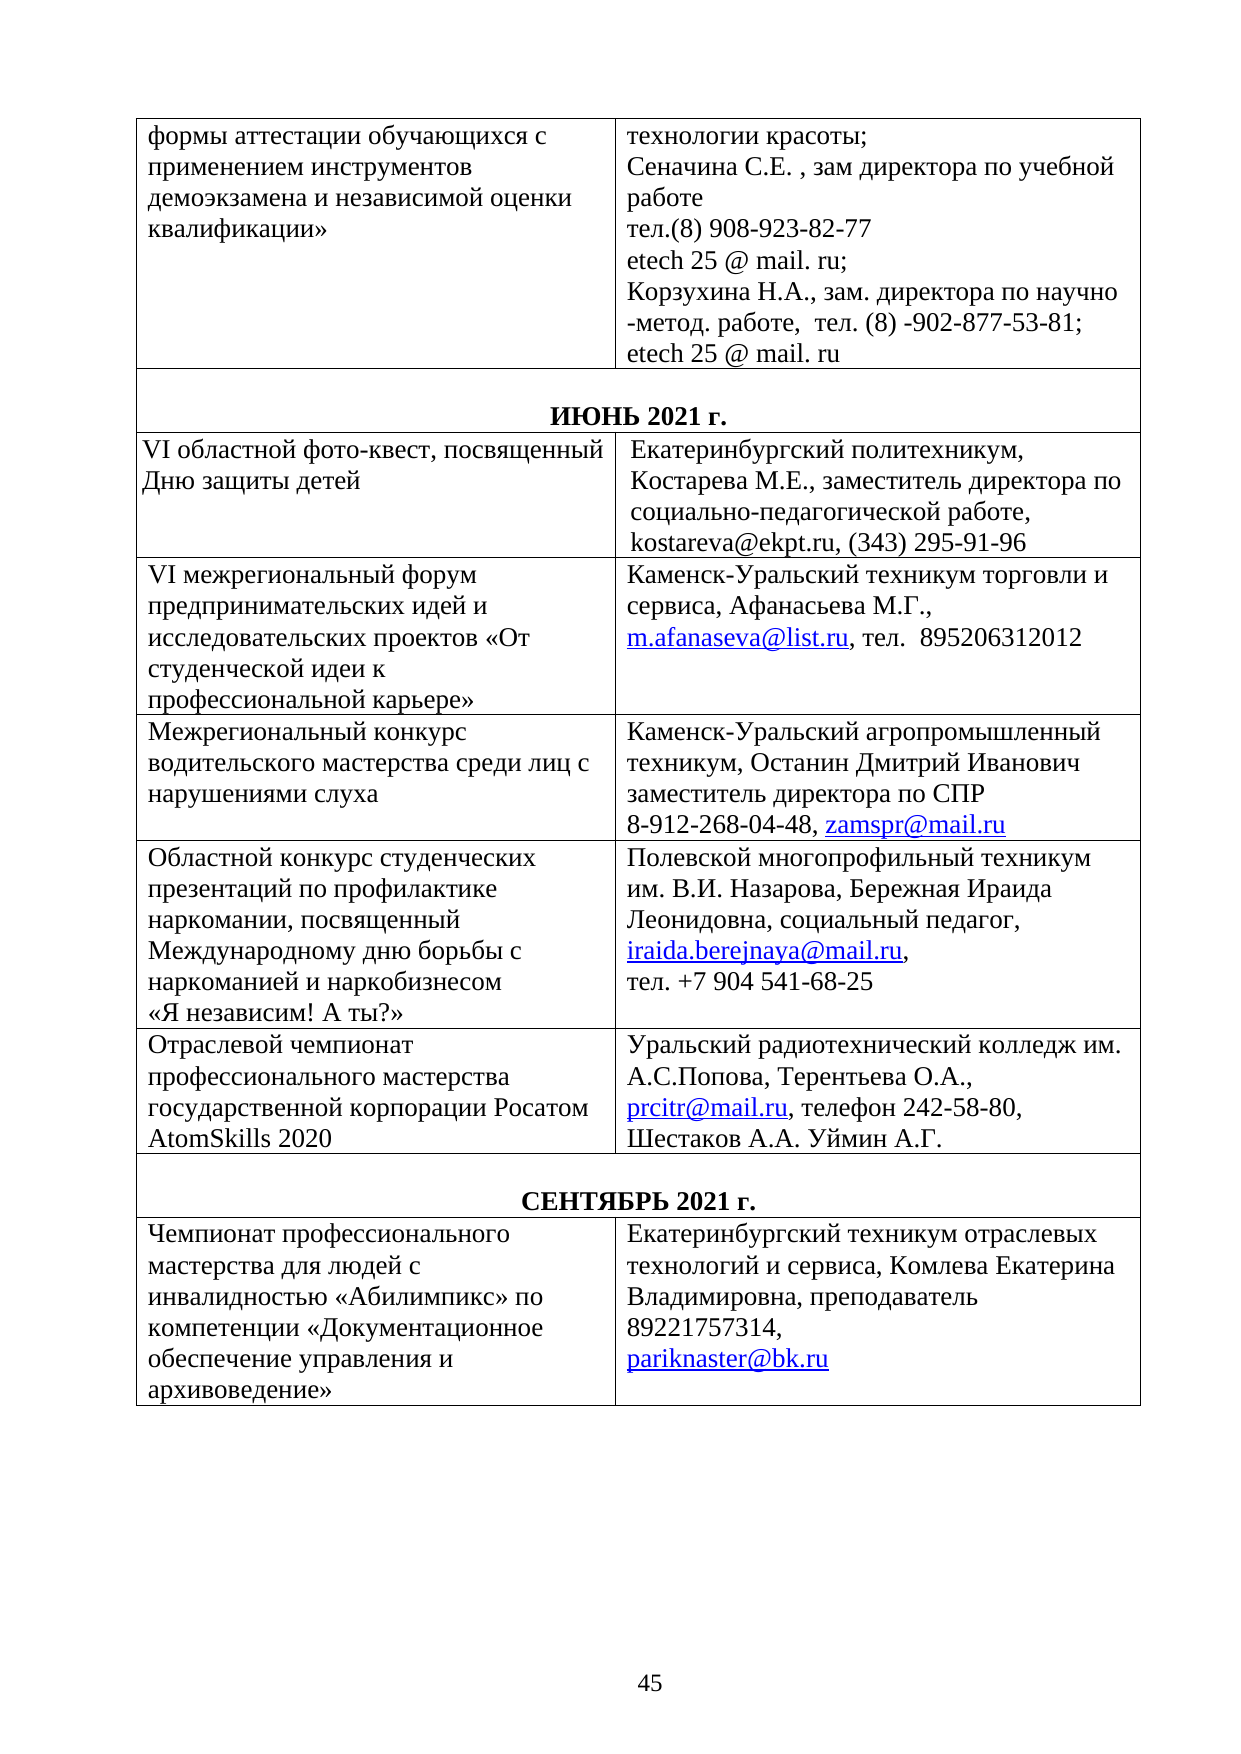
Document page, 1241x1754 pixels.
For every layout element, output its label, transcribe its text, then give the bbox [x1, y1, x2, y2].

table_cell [137, 119, 615, 368]
table_cell ИЮНЬ 2021 г. [137, 369, 1140, 432]
table_cell Каменск-Уральский агропромышленный техникум, Останин Дмитрий Иванович заместитель директора по СПР 8-912-268-04-48, zamspr@mail.ru [616, 715, 1140, 840]
table_cell Межрегиональный конкурс водительского мастерства среди лиц с нарушениями слуха [137, 715, 615, 840]
table_cell СЕНТЯБРЬ 2021 г. [137, 1154, 1140, 1217]
table_cell Полевской многопрофильный техникум им. В.И. Назарова, Бережная Ираида Леонидовна, социальный педагог, iraida.berejnaya@mail.ru, тел. +7 904 541-68-25 [616, 841, 1140, 1028]
table_cell VI областной фото-квест, посвященный Дню защиты детей [137, 433, 615, 557]
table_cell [616, 119, 1140, 368]
table_cell Чемпионат профессионального мастерства для людей с инвалидностью «Абилимпикс» по компетенции «Документационное обеспечение управления и архивоведение» [137, 1218, 615, 1404]
table_cell Каменск-Уральский техникум торговли и сервиса, Афанасьева М.Г., m.afanaseva@list.ru, тел. 895206312012 [616, 558, 1140, 714]
table_cell Екатеринбургский политехникум, Костарева М.Е., заместитель директора по социально-педагогической работе, kostareva@ekpt.ru, (343) 295-91-96 [616, 433, 1140, 557]
table_cell Областной конкурс студенческих презентаций по профилактике наркомании, посвященный Международному дню борьбы с наркоманией и наркобизнесом «Я независим! А ты?» [137, 841, 615, 1028]
table_cell Отраслевой чемпионат профессионального мастерства государственной корпорации Росатом AtomSkills 2020 [137, 1029, 615, 1153]
table_cell Екатеринбургский техникум отраслевых технологий и сервиса, Комлева Екатерина Владимировна, преподаватель 89221757314, pariknaster@bk.ru [616, 1218, 1140, 1404]
table_cell Уральский радиотехнический колледж им. А.С.Попова, Терентьева О.А., prcitr@mail.ru, телефон 242-58-80, Шестаков А.А. Уймин А.Г. [616, 1029, 1140, 1153]
table_cell VI межрегиональный форум предпринимательских идей и исследовательских проектов «От студенческой идеи к профессиональной карьере» [137, 558, 615, 714]
